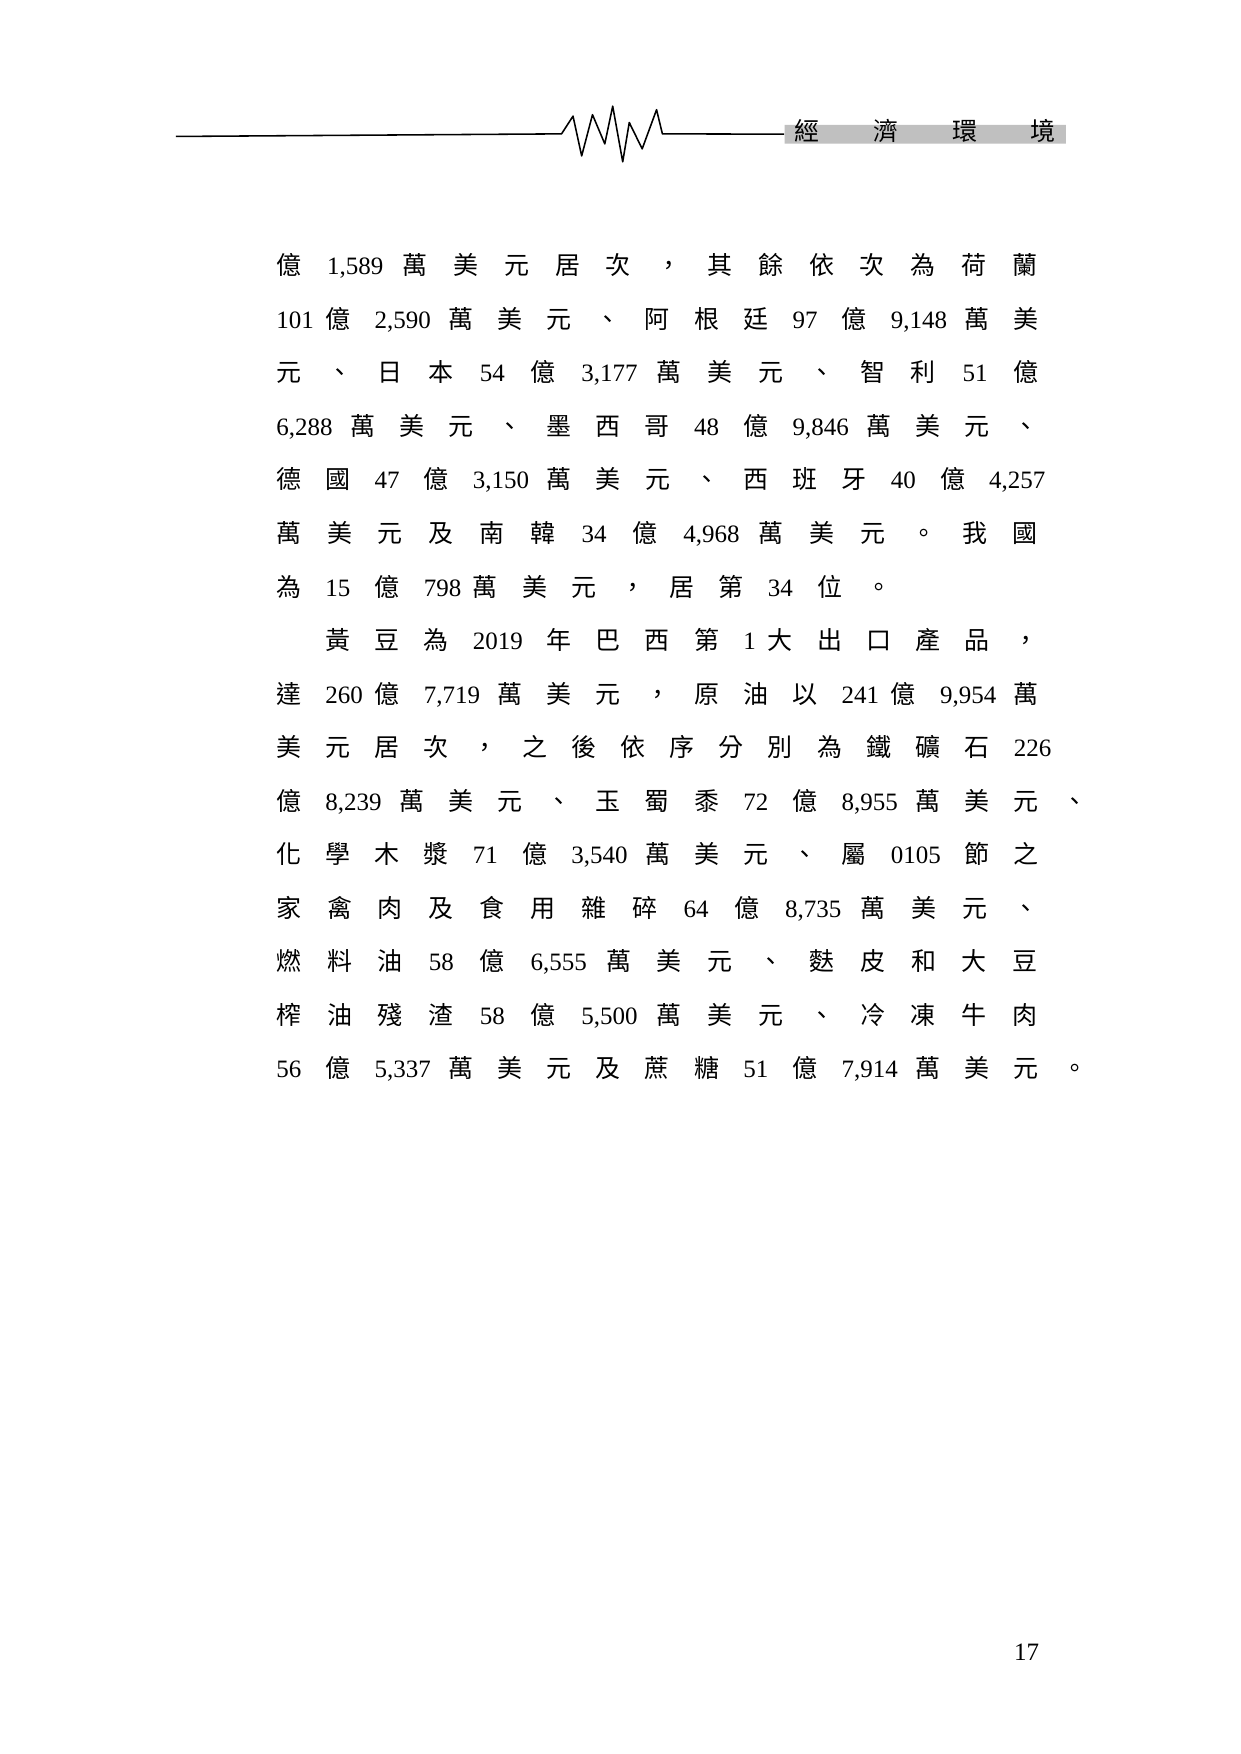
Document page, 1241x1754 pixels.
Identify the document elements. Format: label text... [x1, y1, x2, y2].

text 黃豆為2019年巴西第1大出口產品，達260億7,719萬美元，原油以241億9,954萬美元居次，之後依序分別為鐵礦石226億8,239萬美元、玉蜀黍72億8,955萬美元、化學木漿71億3,540萬美元、屬0105節之家禽肉及食用雜碎64億8,735萬美元、燃料油58億6,555萬美元、麩皮和大豆榨油殘渣58億5,500萬美元、冷凍牛肉56億5,337萬美元及蔗糖51億7,914萬美元。 [276, 612, 1063, 1094]
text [276, 237, 1063, 612]
